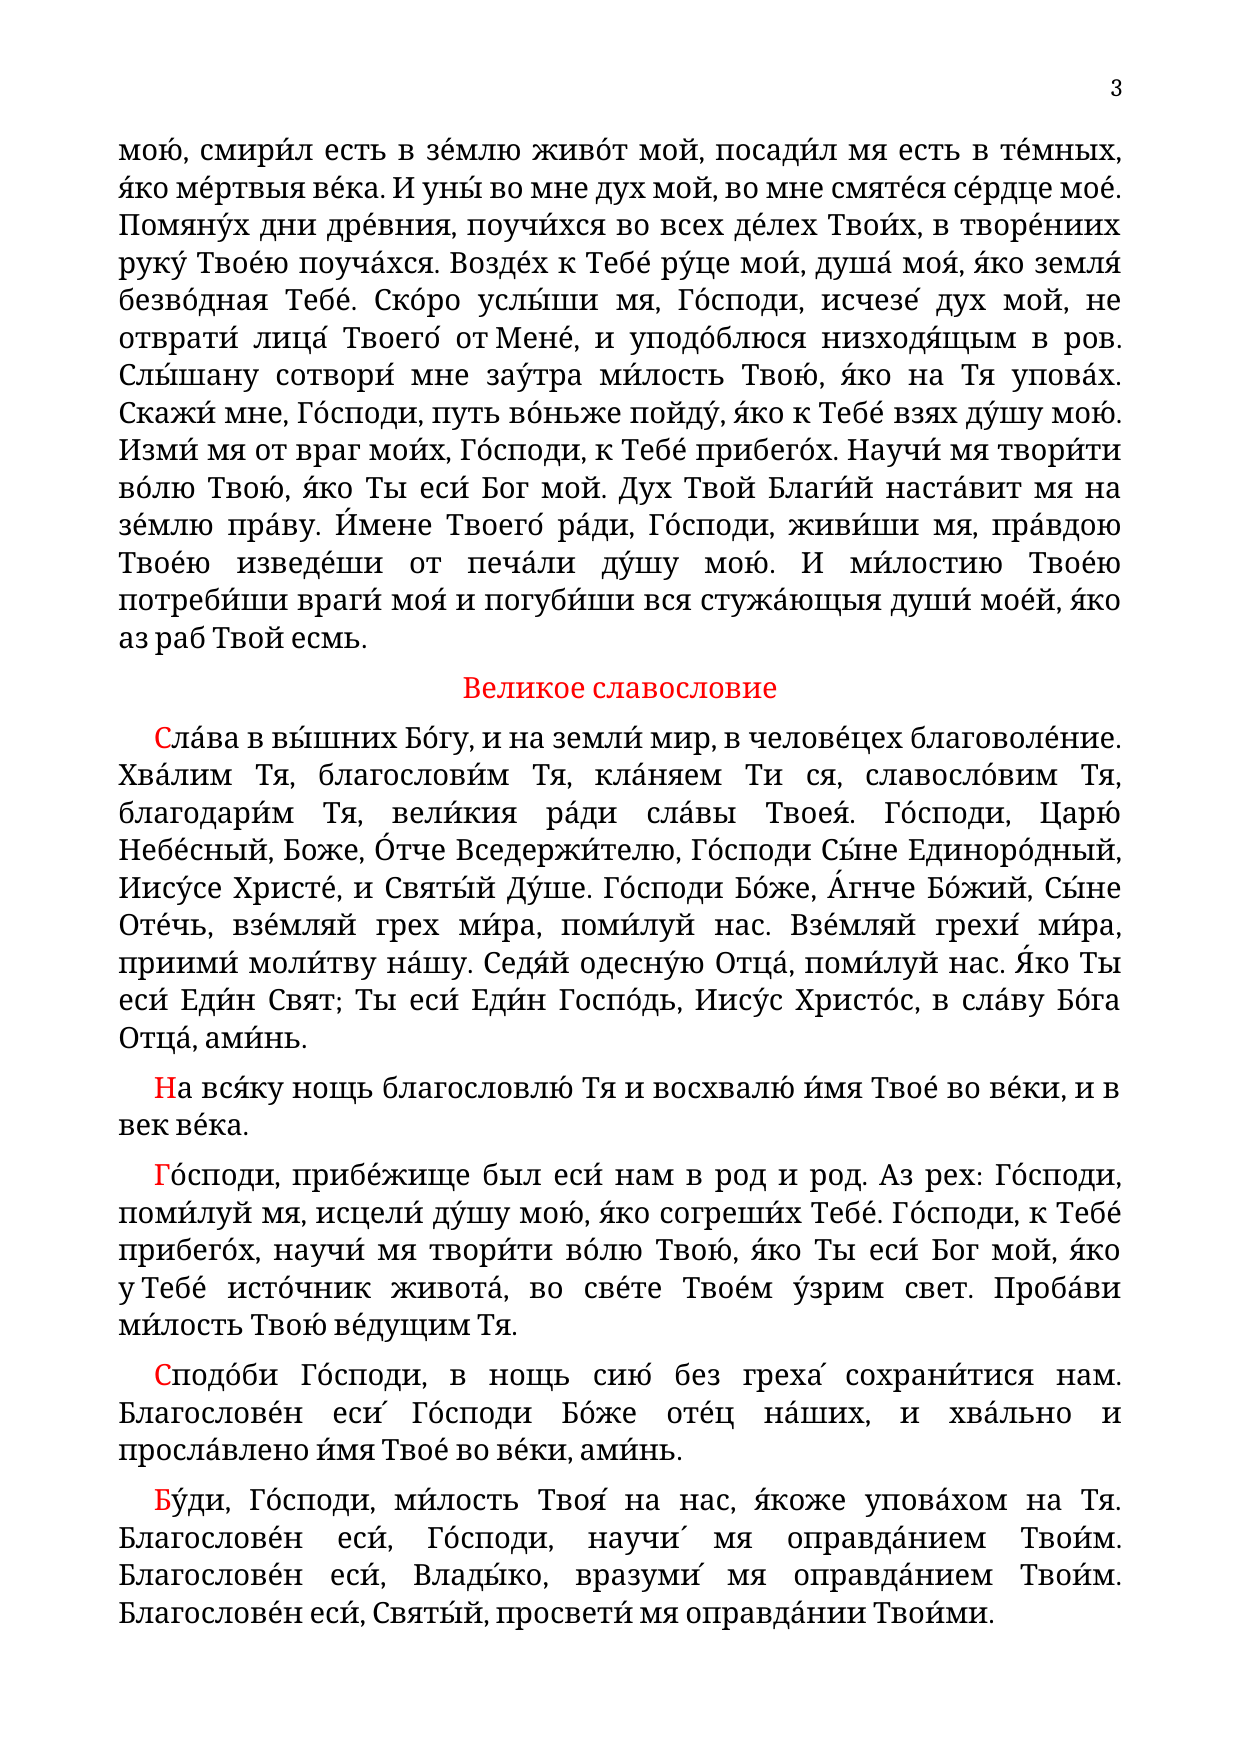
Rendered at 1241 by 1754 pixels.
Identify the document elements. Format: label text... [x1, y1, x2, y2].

text Великое славословие [118, 668, 1122, 706]
text Бу́ди, Го́споди, ми́лость Твоя́ на нас, я́коже упова́хом на Тя. Благослове́н еси́, Го́споди, научи́ мя оправда́нием Твои́м. Благослове́н еси́, Влады́ко, вразуми́ мя оправда́нием Твои́м. Благослове́н еси́, Святы́й, просвети́ мя оправда́нии Твои́ми. [118, 1481, 1122, 1631]
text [118, 131, 1122, 656]
text Сподо́би Го́споди, в нощь сию́ без греха́ сохрани́тися нам. Благослове́н еси́ Го́споди Бо́же оте́ц на́ших, и хва́льно и просла́влено и́мя Твое́ во ве́ки, ами́нь. [118, 1356, 1122, 1468]
text На вся́ку нощь благословлю́ Тя и восхвалю́ и́мя Твое́ во ве́ки, и в век ве́ка. [118, 1068, 1122, 1143]
text Го́споди, прибе́жище был еси́ нам в род и род. Аз рех: Го́споди, поми́луй мя, исцели́ ду́шу мою́, я́ко согреши́х Тебе́. Го́споди, к Тебе́ прибего́х, научи́ мя твори́ти во́лю Твою́, я́ко Ты еси́ Бог мой, я́ко у Тебе́ исто́чник живота́, во све́те Твое́м у́зрим свет. Проба́ви ми́лость Твою́ ве́дущим Тя. [118, 1156, 1122, 1343]
text Сла́ва в вы́шних Бо́гу, и на земли́ мир, в челове́цех благоволе́ние. Хва́лим Тя, благослови́м Тя, кла́няем Ти ся, славосло́вим Тя, благодари́м Тя, вели́кия ра́ди сла́вы Твоея́. Го́споди, Царю́ Небе́сный, Боже, О́тче Вседержи́телю, Го́споди Сы́не Единоро́дный, Иису́се Христе́, и Святы́й Ду́ше. Го́споди Бо́же, А́гнче Бо́жий, Сы́не Оте́чь, взе́мляй грех ми́ра, поми́луй нас. Взе́мляй грехи́ ми́ра, приими́ моли́тву на́шу. Седя́й одесну́ю Отца́, поми́луй нас. Я́ко Ты еси́ Еди́н Свят; Ты еси́ Еди́н Госпо́дь, Иису́с Христо́с, в сла́ву Бо́га Отца́, ами́нь. [118, 718, 1122, 1056]
